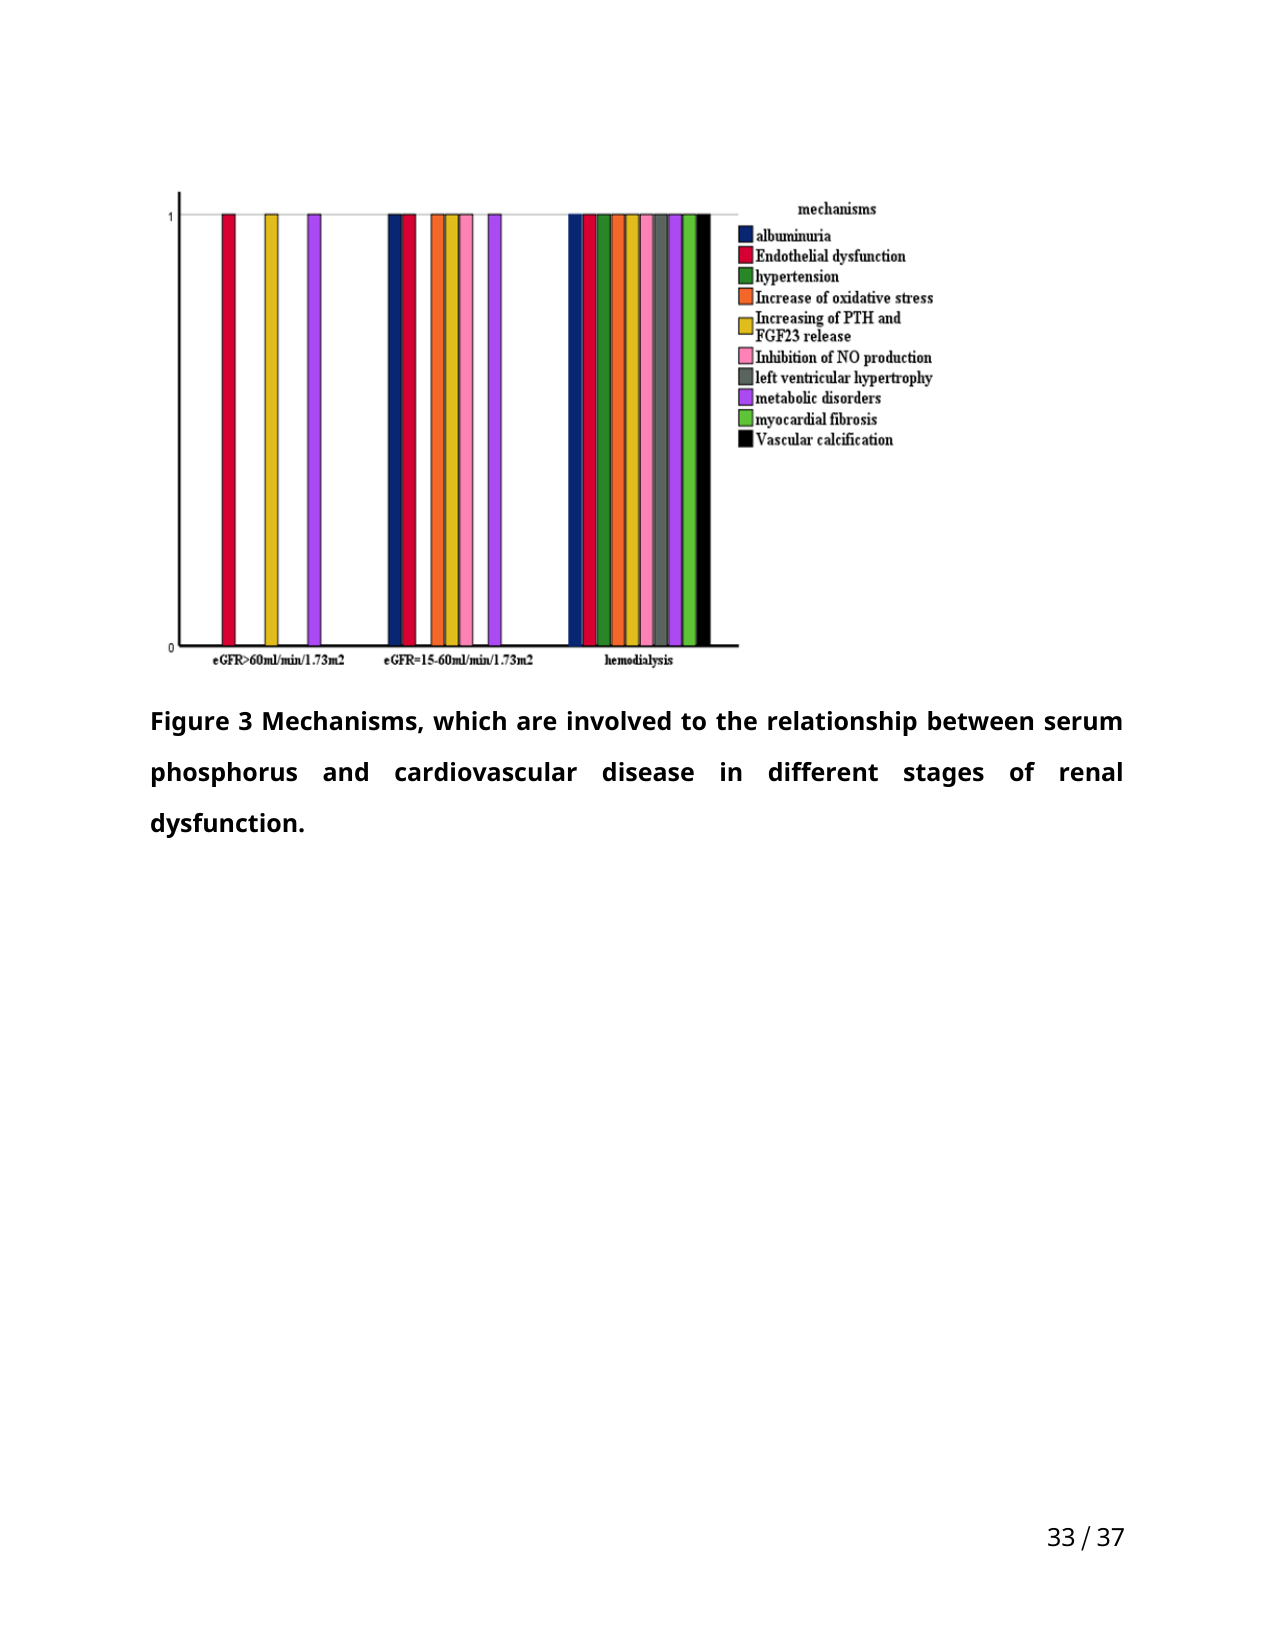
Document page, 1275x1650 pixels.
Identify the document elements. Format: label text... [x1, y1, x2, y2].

picture [150, 150, 959, 690]
text Figure 3 Mechanisms, which are involved to the relationship between serum phosphorus and cardiovascular disease in different stages of renal dysfunction. [150, 704, 1125, 840]
